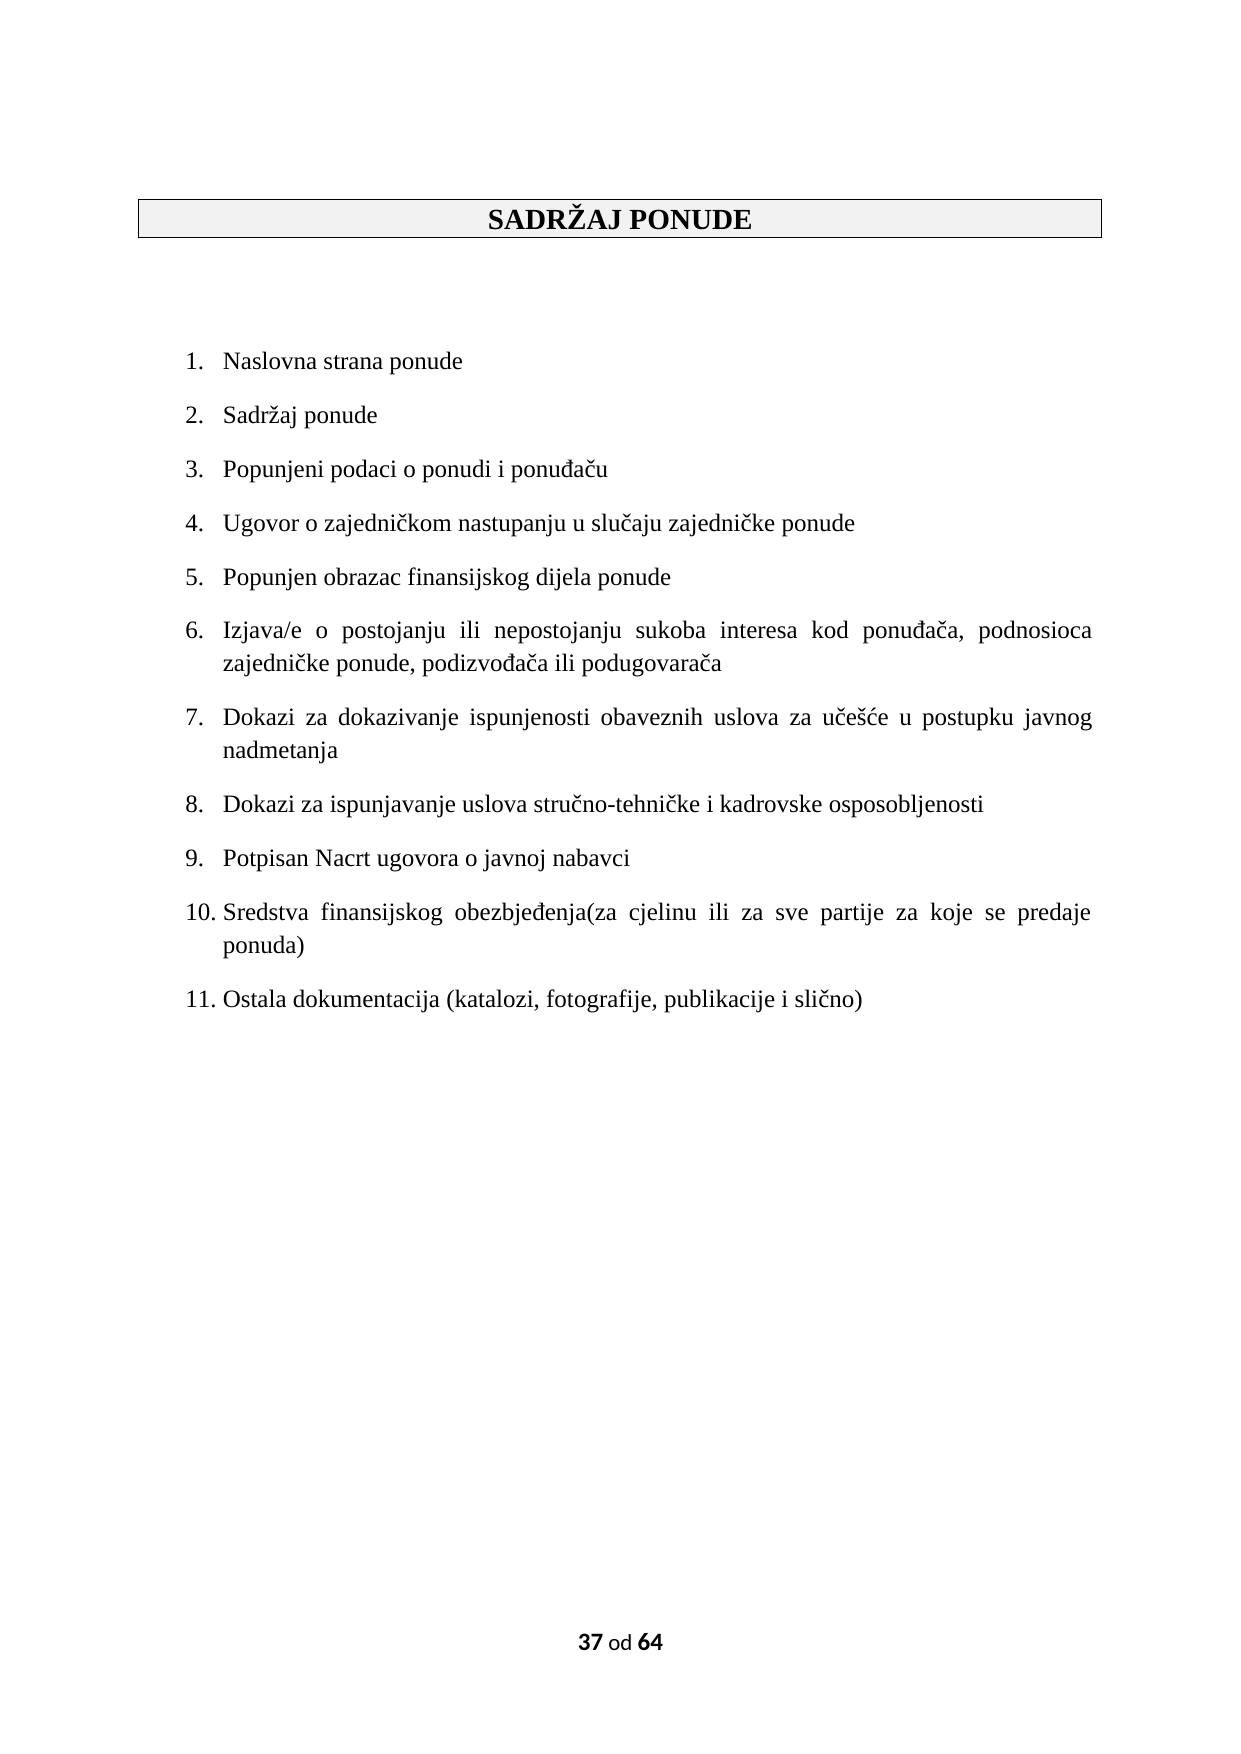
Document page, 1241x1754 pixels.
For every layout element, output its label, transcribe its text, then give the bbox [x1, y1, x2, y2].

list Naslovna strana ponude [185, 346, 1093, 375]
list Popunjen obrazac finansijskog dijela ponude [185, 562, 1093, 590]
subtitle SADRŽAJ PONUDE [139, 200, 1101, 237]
list Ugovor o zajedničkom nastupanju u slučaju zajedničke ponude [185, 508, 1093, 536]
list Dokazi za ispunjavanje uslova stručno-tehničke i kadrovske osposobljenosti [185, 789, 1093, 818]
list Ostala dokumentacija (katalozi, fotografije, publikacije i slično) [185, 984, 1093, 1012]
list Izjava/e o postojanju ili nepostojanju sukoba interesa kod ponuđača, podnosioca zajedničke ponude, podizvođača ili podugovarača [185, 615, 1093, 677]
list Sadržaj ponude [185, 400, 1093, 429]
list Sredstva finansijskog obezbjeđenja(za cjelinu ili za sve partije za koje se predaje ponuda) [185, 897, 1093, 959]
list Popunjeni podaci o ponudi i ponuđaču [185, 454, 1093, 483]
list Dokazi za dokazivanje ispunjenosti obaveznih uslova za učešće u postupku javnog nadmetanja [185, 702, 1093, 764]
list Potpisan Nacrt ugovora o javnoj nabavci [185, 843, 1093, 872]
